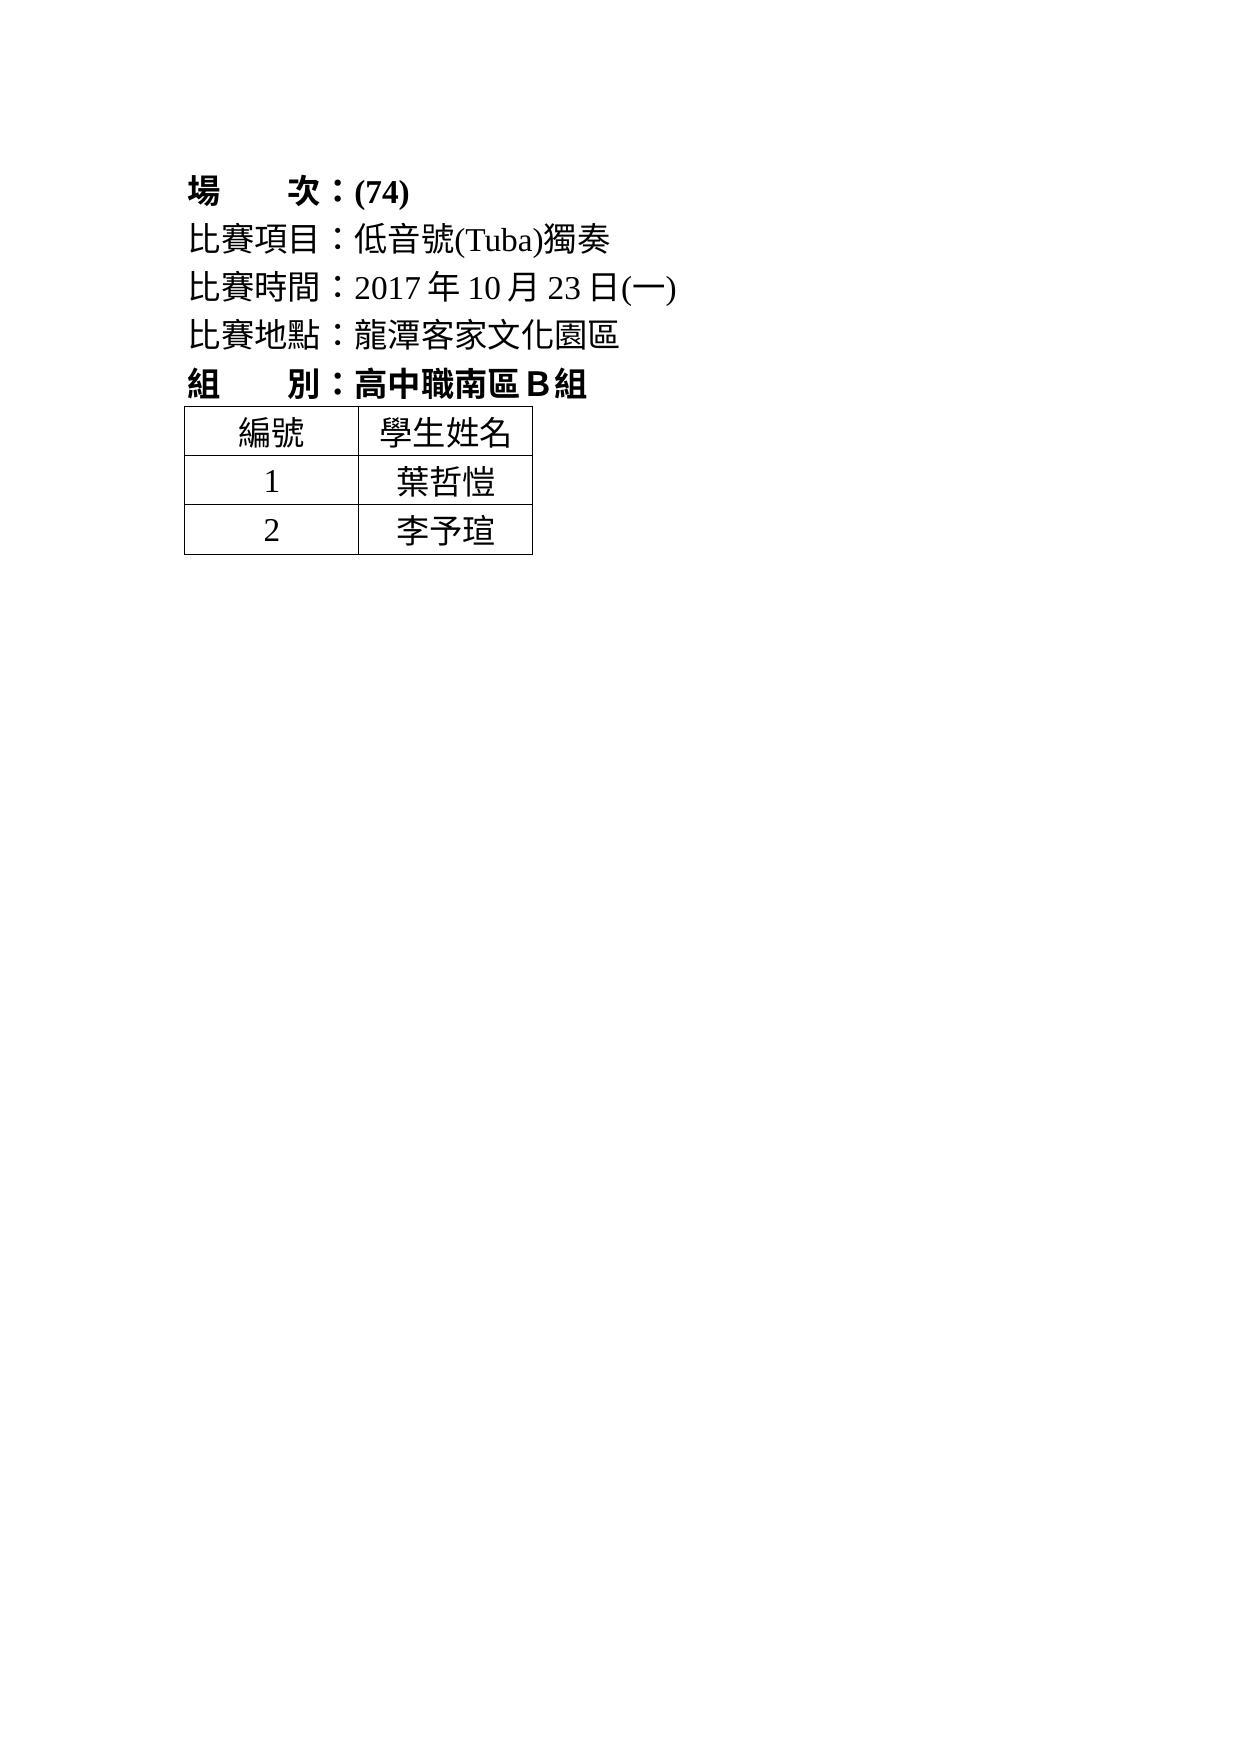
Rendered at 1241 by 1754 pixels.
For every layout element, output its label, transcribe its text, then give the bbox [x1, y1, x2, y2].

text 比賽地點：龍潭客家文化園區 [187, 309, 1053, 357]
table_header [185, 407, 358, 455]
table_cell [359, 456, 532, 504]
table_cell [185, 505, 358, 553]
text 組 別：高中職南區Ｂ組 [187, 357, 1053, 406]
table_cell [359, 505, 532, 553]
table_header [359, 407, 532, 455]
text 比賽項目：低音號(Tuba)獨奏 [187, 213, 1053, 261]
text 場 次：(74) [187, 164, 1053, 213]
text 比賽時間：2017年10月23日(一) [187, 261, 1053, 309]
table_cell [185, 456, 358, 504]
